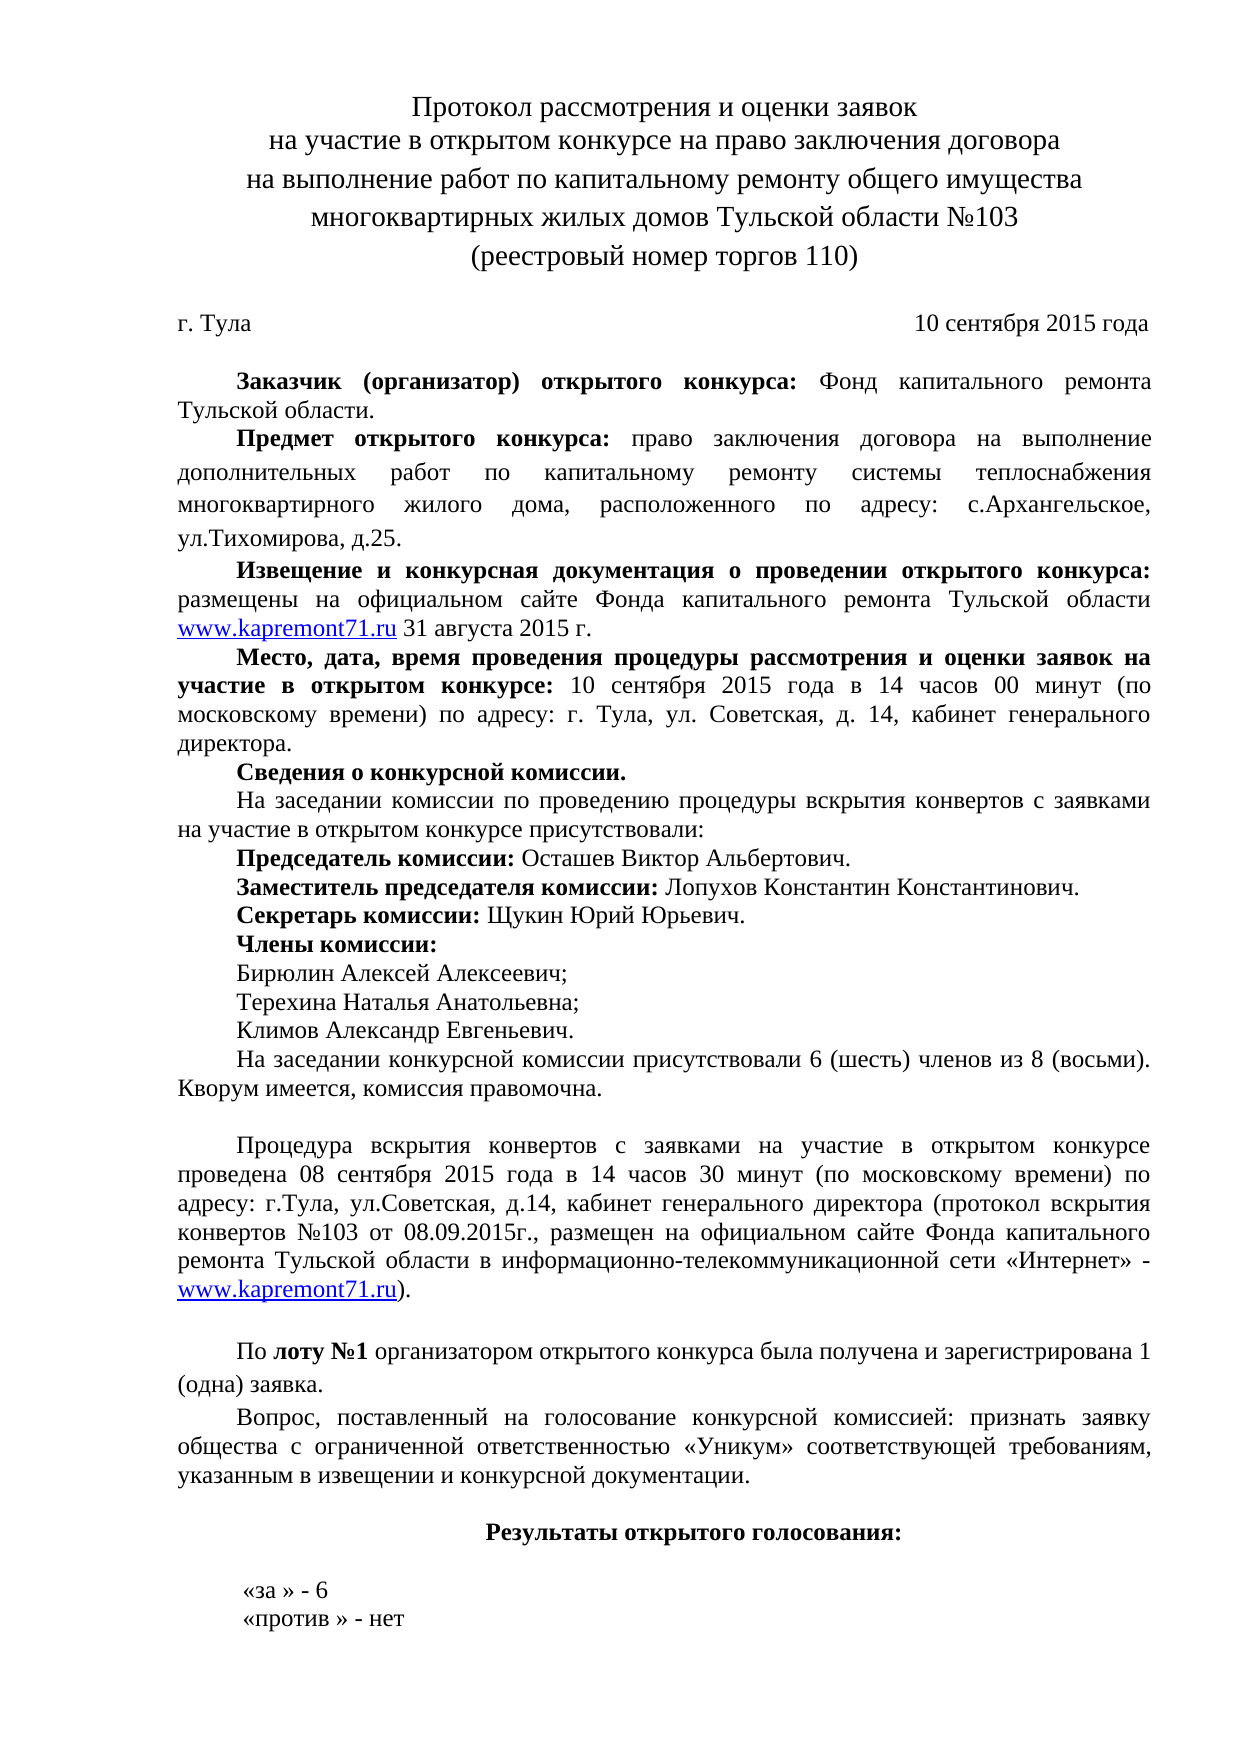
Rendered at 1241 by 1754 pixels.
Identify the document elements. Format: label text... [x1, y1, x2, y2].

list Заказчик (организатор) открытого конкурса: Фонд капитального ремонта Тульской области. [177, 366, 1152, 423]
text По лоту №1 организатором открытого конкурса была получена и зарегистрирована 1 (одна) заявка. [177, 1336, 1152, 1398]
list Члены комиссии: [177, 929, 1152, 958]
text (реестровый номер торгов 110) [177, 238, 1152, 271]
list Секретарь комиссии: Щукин Юрий Юрьевич. [177, 901, 1152, 929]
text Предмет открытого конкурса: право заключения договора на выполнение дополнительных работ по капитальному ремонту системы теплоснабжения многоквартирного жилого дома, расположенного по адресу: с.Архангельское, ул.Тихомирова, д.25. [177, 423, 1152, 551]
list Результаты открытого голосования: [236, 1517, 1152, 1546]
list Извещение и конкурсная документация о проведении открытого конкурса: размещены на официальном сайте Фонда капитального ремонта Тульской области www.kapremont71.ru 31 августа 2015 г. [177, 556, 1152, 642]
list Место, дата, время проведения процедуры рассмотрения и оценки заявок на участие в открытом конкурсе: 10 сентября 2015 года в 14 часов 00 минут (по московскому времени) по адресу: г. Тула, ул. Советская, д. 14, кабинет генерального директора. [177, 642, 1152, 757]
text Процедура вскрытия конвертов с заявками на участие в открытом конкурсе проведена 08 сентября 2015 года в 14 часов 30 минут (по московскому времени) по адресу: г.Тула, ул.Советская, д.14, кабинет генерального директора (протокол вскрытия конвертов №103 от 08.09.2015г., размещен на официальном сайте Фонда капитального ремонта Тульской области в информационно-телекоммуникационной сети «Интернет» - www.kapremont71.ru). [177, 1131, 1152, 1303]
list Заместитель председателя комиссии: Лопухов Константин Константинович. [177, 872, 1152, 901]
list Сведения о конкурсной комиссии. [177, 757, 1152, 786]
text На заседании комиссии по проведению процедуры вскрытия конвертов с заявками на участие в открытом конкурсе присутствовали: [177, 786, 1152, 843]
list Председатель комиссии: Осташев Виктор Альбертович. [177, 843, 1152, 872]
text На заседании конкурсной комиссии присутствовали 6 (шесть) членов из 8 (восьми). Кворум имеется, комиссия правомочна. [177, 1044, 1152, 1102]
list Бирюлин Алексей Алексеевич; [177, 958, 1152, 987]
text «за » - 6 [236, 1575, 1152, 1603]
list Терехина Наталья Анатольевна; [177, 987, 1152, 1016]
text «против » - нет [236, 1603, 1152, 1632]
list Климов Александр Евгеньевич. [177, 1016, 1152, 1044]
text г. Тула 10 сентября 2015 года [177, 308, 1152, 337]
text Вопрос, поставленный на голосование конкурсной комиссией: признать заявку общества с ограниченной ответственностью «Уникум» соответствующей требованиям, указанным в извещении и конкурсной документации. [177, 1402, 1152, 1488]
text на участие в открытом конкурсе на право заключения договора [177, 122, 1152, 156]
text на выполнение работ по капитальному ремонту общего имущества многоквартирных жилых домов Тульской области №103 [177, 161, 1152, 233]
text Протокол рассмотрения и оценки заявок [177, 89, 1152, 122]
